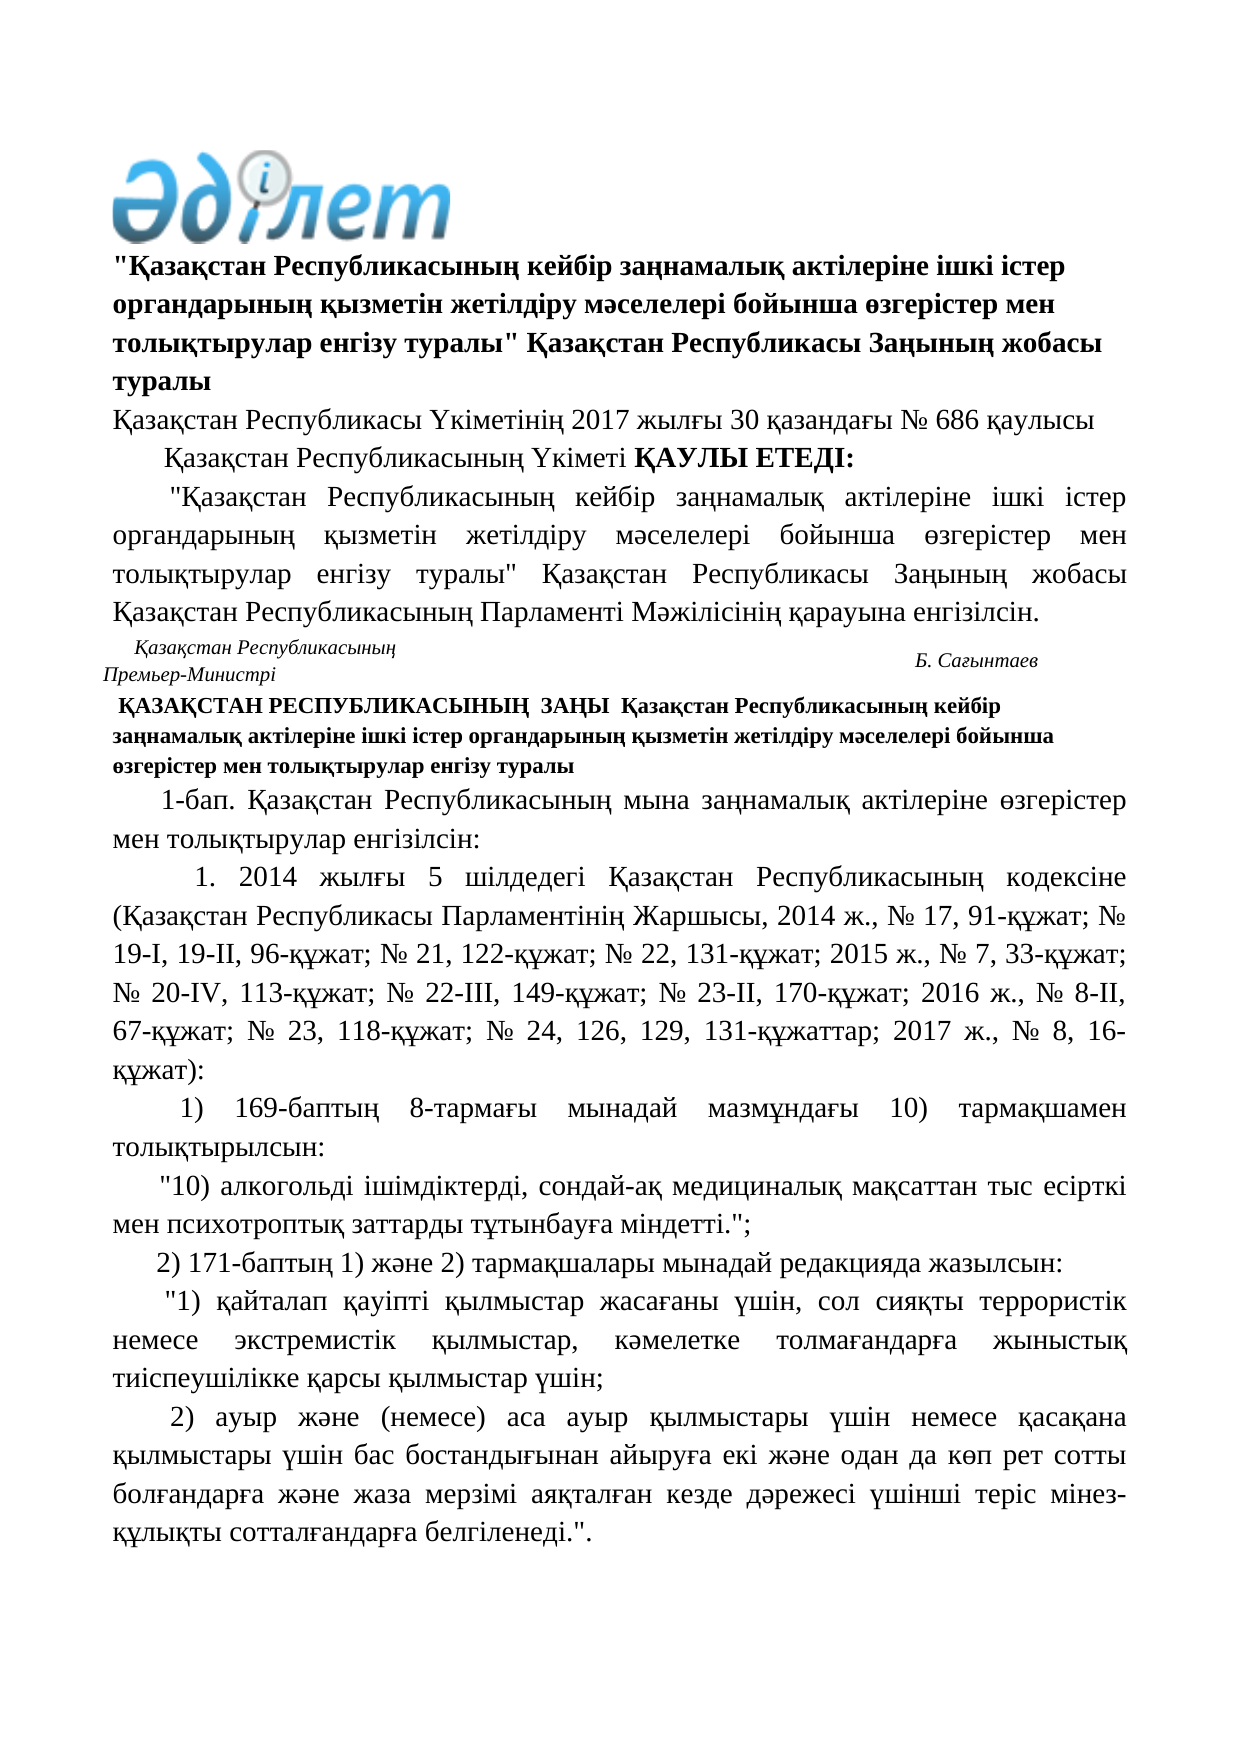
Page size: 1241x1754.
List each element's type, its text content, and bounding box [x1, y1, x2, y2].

text 1-бап. Қазақстан Республикасының мына заңнамалық актілеріне өзгерістер мен толықтырулар енгізілсін: [112, 782, 1128, 854]
text 2) ауыр және (немесе) аса ауыр қылмыстары үшін немесе қасақана қылмыстары үшін бас бостандығынан айыруға екі және одан да көп рет сотты болғандарға және жаза мерзімі аяқталған кезде дәрежесі үшінші теріс мінез-құлықты сотталғандарға белгіленеді.". [112, 1399, 1128, 1548]
text Қазақстан Республикасының Үкіметі ҚАУЛЫ ЕТЕДІ: [112, 440, 1128, 474]
text "Қазақстан Республикасының кейбір заңнамалық актілеріне ішкі істер органдарының қызметін жетілдіру мәселелері бойынша өзгерістер мен толықтырулар енгізу туралы" Қазақстан Республикасы Заңының жобасы туралы [112, 248, 1128, 397]
table_header Қазақстан Республикасының Премьер-Министрі [101, 633, 913, 692]
table_header Б. Сағынтаев [913, 633, 1240, 692]
picture [112, 150, 451, 244]
text "10) алкогольді ішімдіктерді, сондай-ақ медициналық мақсаттан тыс есірткі мен психотроптық заттарды тұтынбауға міндетті."; [112, 1168, 1128, 1240]
text 2) 171-баптың 1) және 2) тармақшалары мынадай редакцияда жазылсын: [112, 1245, 1128, 1278]
text "1) қайталап қауіпті қылмыстар жасағаны үшін, сол сияқты террористік немесе экстремистік қылмыстар, кәмелетке толмағандарға жыныстық тиіспеушілікке қарсы қылмыстар үшiн; [112, 1283, 1128, 1394]
text 1) 169-баптың 8-тармағы мынадай мазмұндағы 10) тармақшамен толықтырылсын: [112, 1091, 1128, 1163]
text "Қазақстан Республикасының кейбір заңнамалық актілеріне ішкі істер органдарының қызметін жетілдіру мәселелері бойынша өзгерістер мен толықтырулар енгізу туралы" Қазақстан Республикасы Заңының жобасы Қазақстан Республикасының Парламенті Мәжілісінің қарауына енгізілсін. [112, 479, 1128, 628]
text Қазақстан Республикасы Үкіметінің 2017 жылғы 30 қазандағы № 686 қаулысы [112, 402, 1128, 435]
text ҚАЗАҚСТАН РЕСПУБЛИКАСЫНЫҢ ЗАҢЫ Қазақстан Республикасының кейбір заңнамалық актілеріне ішкі істер органдарының қызметін жетілдіру мәселелері бойынша өзгерістер мен толықтырулар енгізу туралы [112, 692, 1128, 778]
text 1. 2014 жылғы 5 шілдедегі Қазақстан Республикасының кодексiне (Қазақстан Республикасы Парламентінің Жаршысы, 2014 ж., № 17, 91-құжат; № 19-I, 19-II, 96-құжат; № 21, 122-құжат; № 22, 131-құжат; 2015 ж., № 7, 33-құжат; № 20-IV, 113-құжат; № 22-III, 149-құжат; № 23-II, 170-құжат; 2016 ж., № 8-II, 67-құжат; № 23, 118-құжат; № 24, 126, 129, 131-құжаттар; 2017 ж., № 8, 16-құжат): [112, 859, 1128, 1086]
